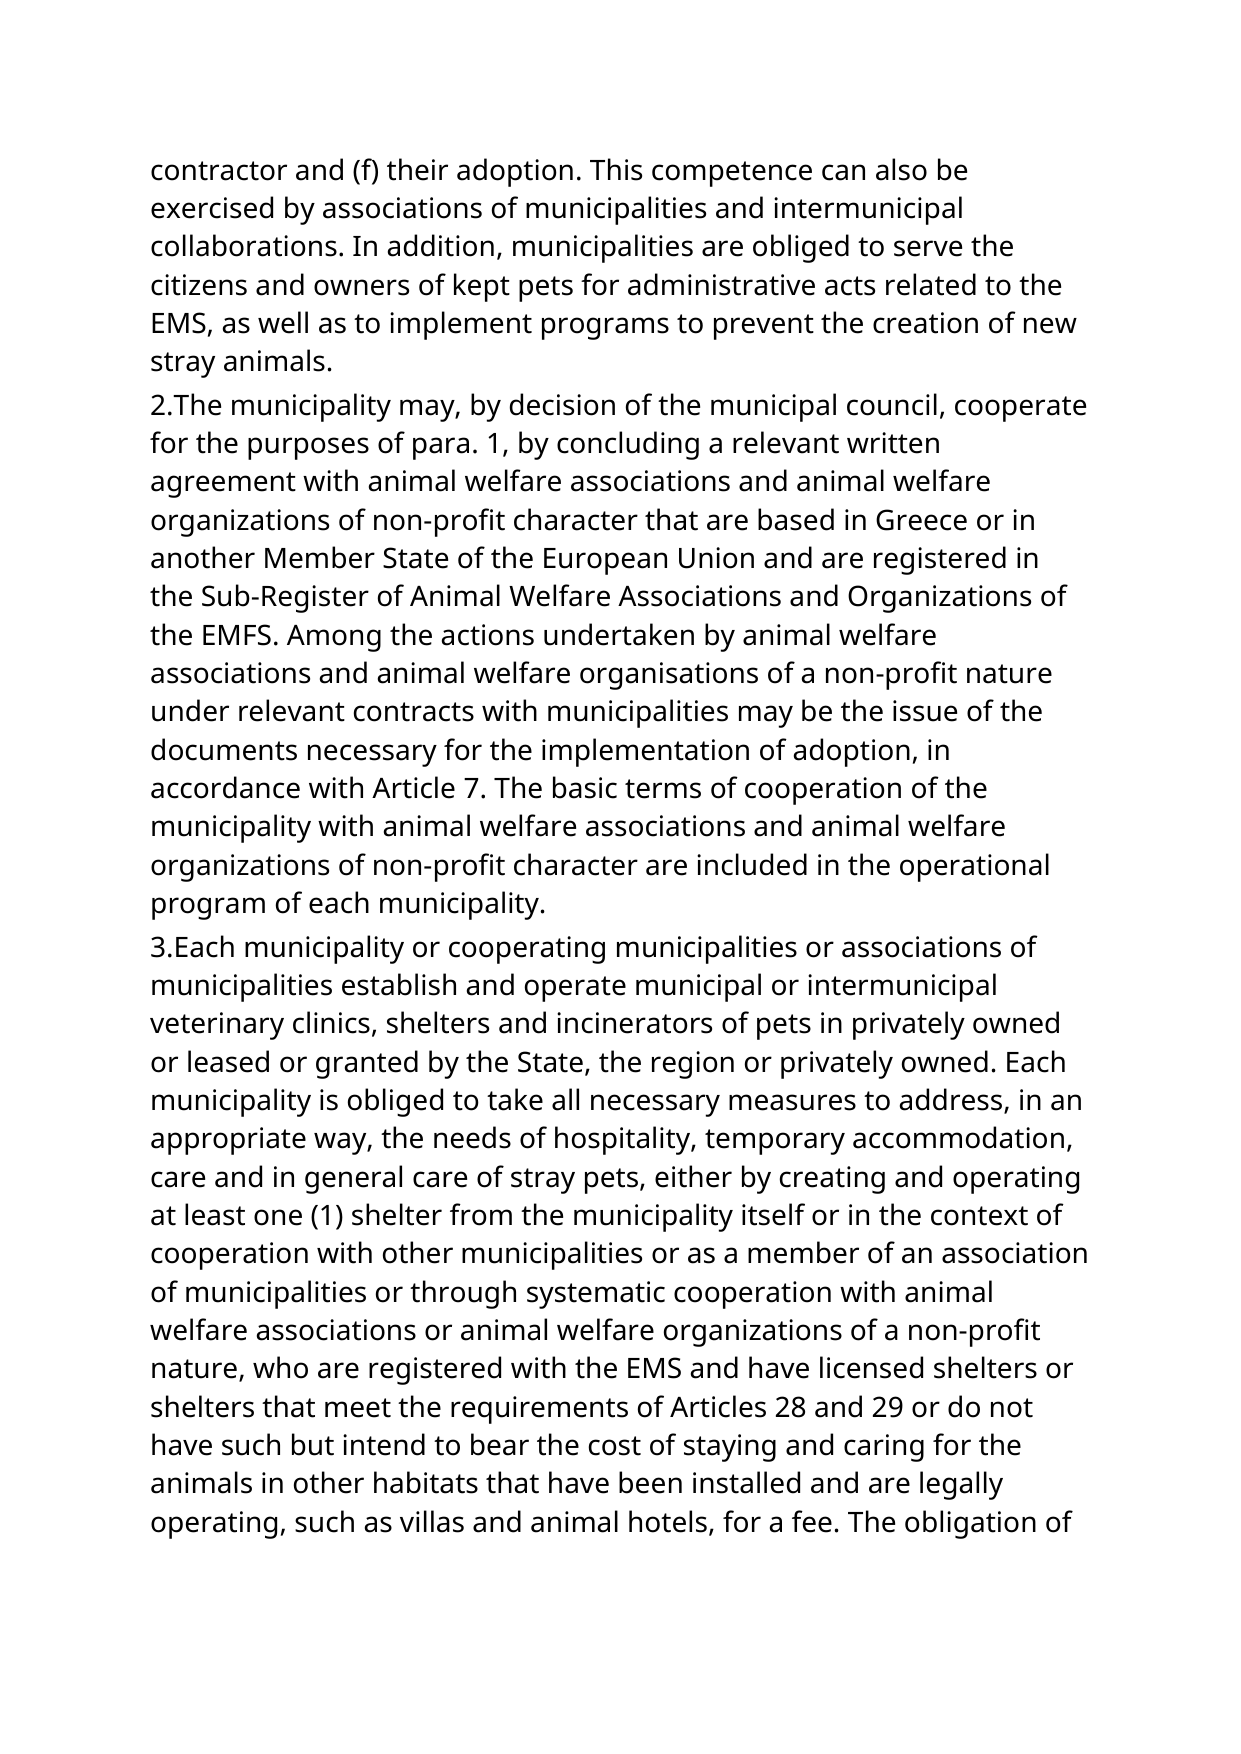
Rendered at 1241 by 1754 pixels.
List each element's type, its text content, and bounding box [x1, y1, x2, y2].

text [150, 927, 1090, 1540]
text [150, 150, 1090, 380]
text 2.The municipality may, by decision of the municipal council, cooperate for the purposes of para. 1, by concluding a relevant written agreement with animal welfare associations and animal welfare organizations of non-profit character that are based in Greece or in another Member State of the European Union and are registered in the Sub-Register of Animal Welfare Associations and Organizations of the EMFS. Among the actions undertaken by animal welfare associations and animal welfare organisations of a non-profit nature under relevant contracts with municipalities may be the issue of the documents necessary for the implementation of adoption, in accordance with Article 7. The basic terms of cooperation of the municipality with animal welfare associations and animal welfare organizations of non-profit character are included in the operational program of each municipality. [150, 385, 1090, 922]
